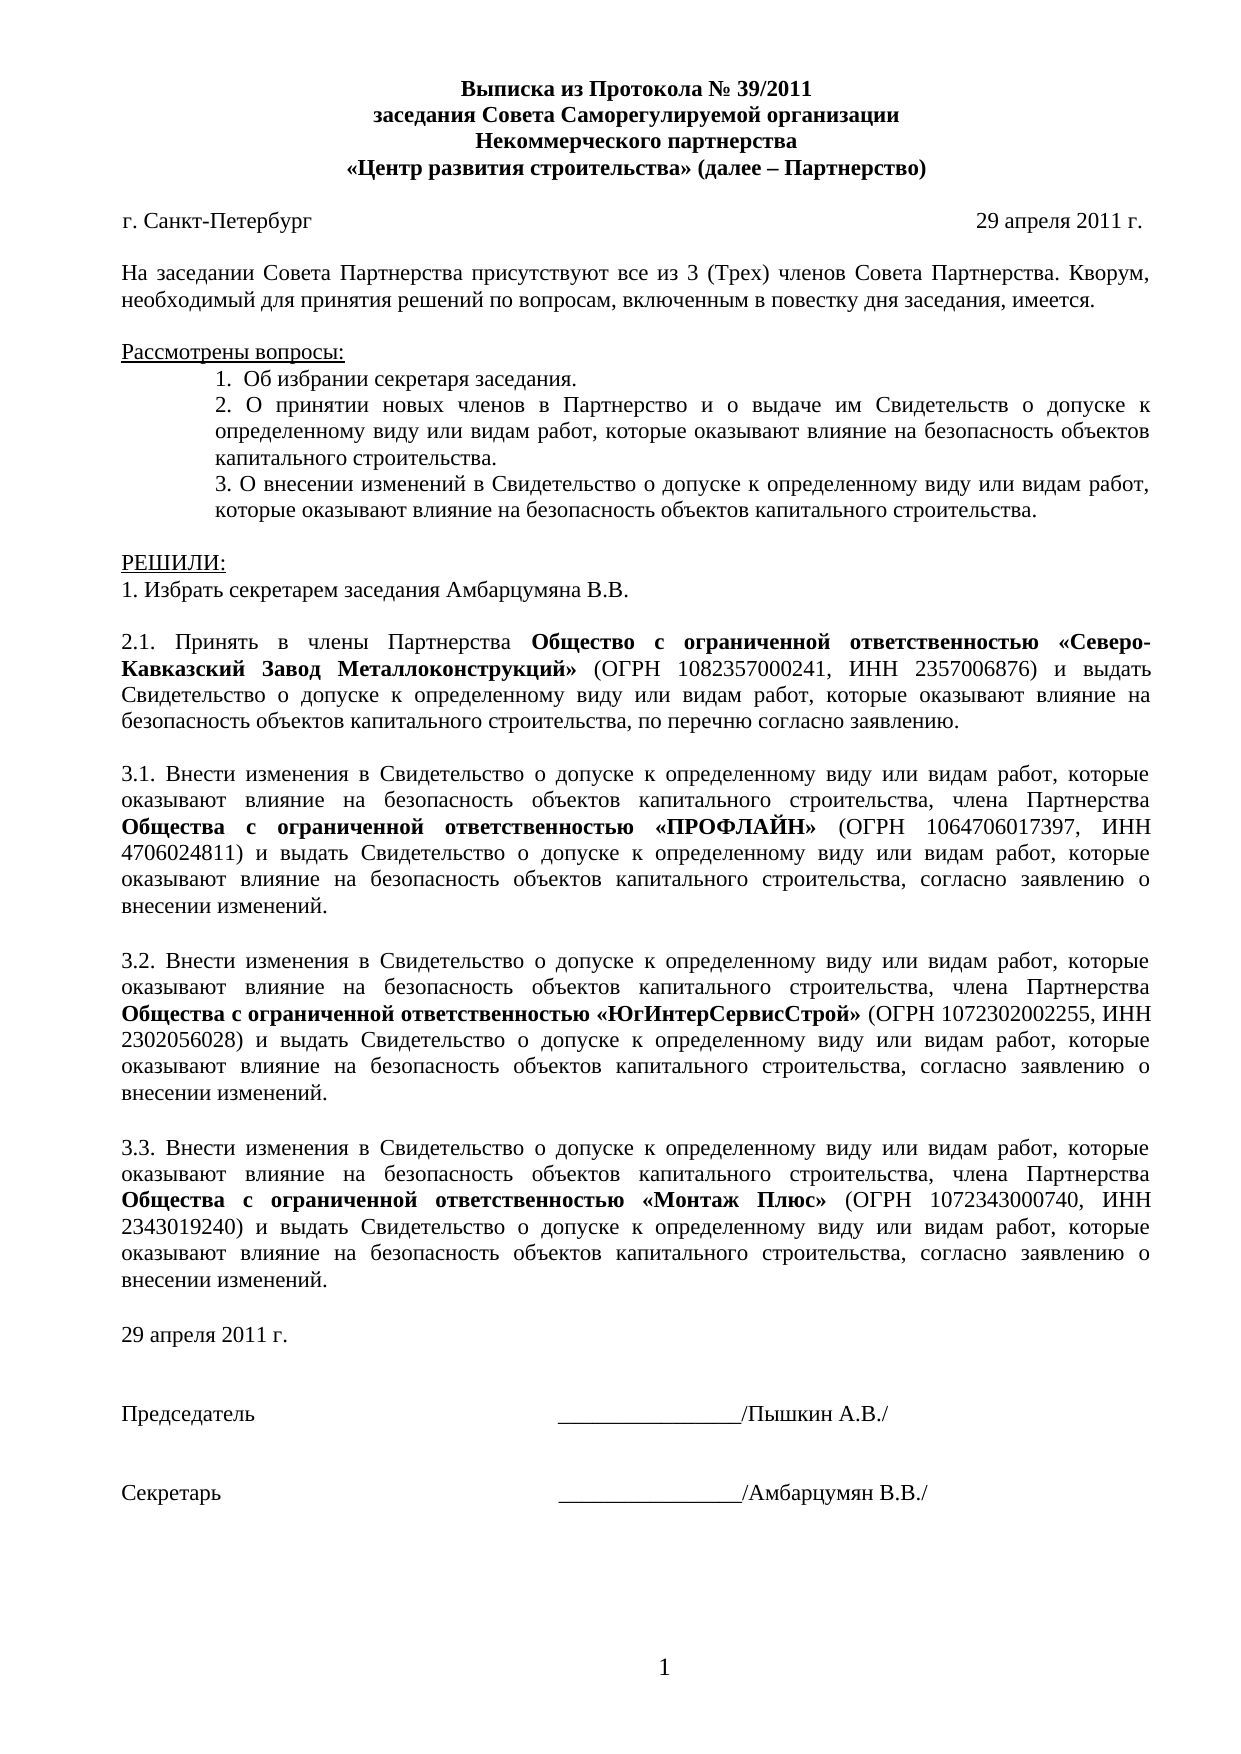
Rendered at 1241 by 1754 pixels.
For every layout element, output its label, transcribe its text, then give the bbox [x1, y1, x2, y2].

text 1. Об избрании секретаря заседания. [215, 365, 1152, 391]
table_header г. Санкт-Петербург [111, 207, 632, 233]
text 2. О принятии новых членов в Партнерство и о выдаче им Свидетельств о допуске к определенному виду или видам работ, которые оказывают влияние на безопасность объектов капитального строительства. [215, 391, 1152, 470]
text 2.1. Принять в члены Партнерства Общество с ограниченной ответственностью «Северо-Кавказский Завод Металлоконструкций» (ОГРН 1082357000241, ИНН 2357006876) и выдать Свидетельство о допуске к определенному виду или видам работ, которые оказывают влияние на безопасность объектов капитального строительства, по перечню согласно заявлению. [121, 628, 1152, 734]
text Председатель ________________/Пышкин А.В./ [121, 1400, 1152, 1426]
table_header 29 апреля 2011 г. [633, 207, 1154, 233]
text «Центр развития строительства» (далее – Партнерство) [121, 154, 1152, 180]
text 3. О внесении изменений в Свидетельство о допуске к определенному виду или видам работ, которые оказывают влияние на безопасность объектов капитального строительства. [215, 470, 1152, 523]
text заседания Совета Саморегулируемой организации [121, 101, 1152, 128]
text 1. Избрать секретарем заседания Амбарцумяна В.В. [121, 576, 1152, 602]
text Некоммерческого партнерства [121, 128, 1152, 154]
text 3.3. Внести изменения в Свидетельство о допуске к определенному виду или видам работ, которые оказывают влияние на безопасность объектов капитального строительства, члена Партнерства Общества с ограниченной ответственностью «Монтаж Плюс» (ОГРН 1072343000740, ИНН 2343019240) и выдать Свидетельство о допуске к определенному виду или видам работ, которые оказывают влияние на безопасность объектов капитального строительства, согласно заявлению о внесении изменений. [121, 1134, 1152, 1292]
text 3.2. Внести изменения в Свидетельство о допуске к определенному виду или видам работ, которые оказывают влияние на безопасность объектов капитального строительства, члена Партнерства Общества с ограниченной ответственностью «ЮгИнтерСервисСтрой» (ОГРН 1072302002255, ИНН 2302056028) и выдать Свидетельство о допуске к определенному виду или видам работ, которые оказывают влияние на безопасность объектов капитального строительства, согласно заявлению о внесении изменений. [121, 947, 1152, 1105]
text РЕШИЛИ: [121, 549, 1152, 576]
text На заседании Совета Партнерства присутствуют все из 3 (Трех) членов Совета Партнерства. Кворум, необходимый для принятия решений по вопросам, включенным в повестку дня заседания, имеется. [121, 259, 1152, 312]
text Секретарь ________________/Амбарцумян В.В./ [121, 1479, 1152, 1505]
text Рассмотрены вопросы: [121, 338, 1152, 365]
text Выписка из Протокола № 39/2011 [121, 75, 1152, 101]
text 29 апреля 2011 г. [121, 1321, 1152, 1347]
text 3.1. Внести изменения в Свидетельство о допуске к определенному виду или видам работ, которые оказывают влияние на безопасность объектов капитального строительства, члена Партнерства Общества с ограниченной ответственностью «ПРОФЛАЙН» (ОГРН 1064706017397, ИНН 4706024811) и выдать Свидетельство о допуске к определенному виду или видам работ, которые оказывают влияние на безопасность объектов капитального строительства, согласно заявлению о внесении изменений. [121, 760, 1152, 918]
